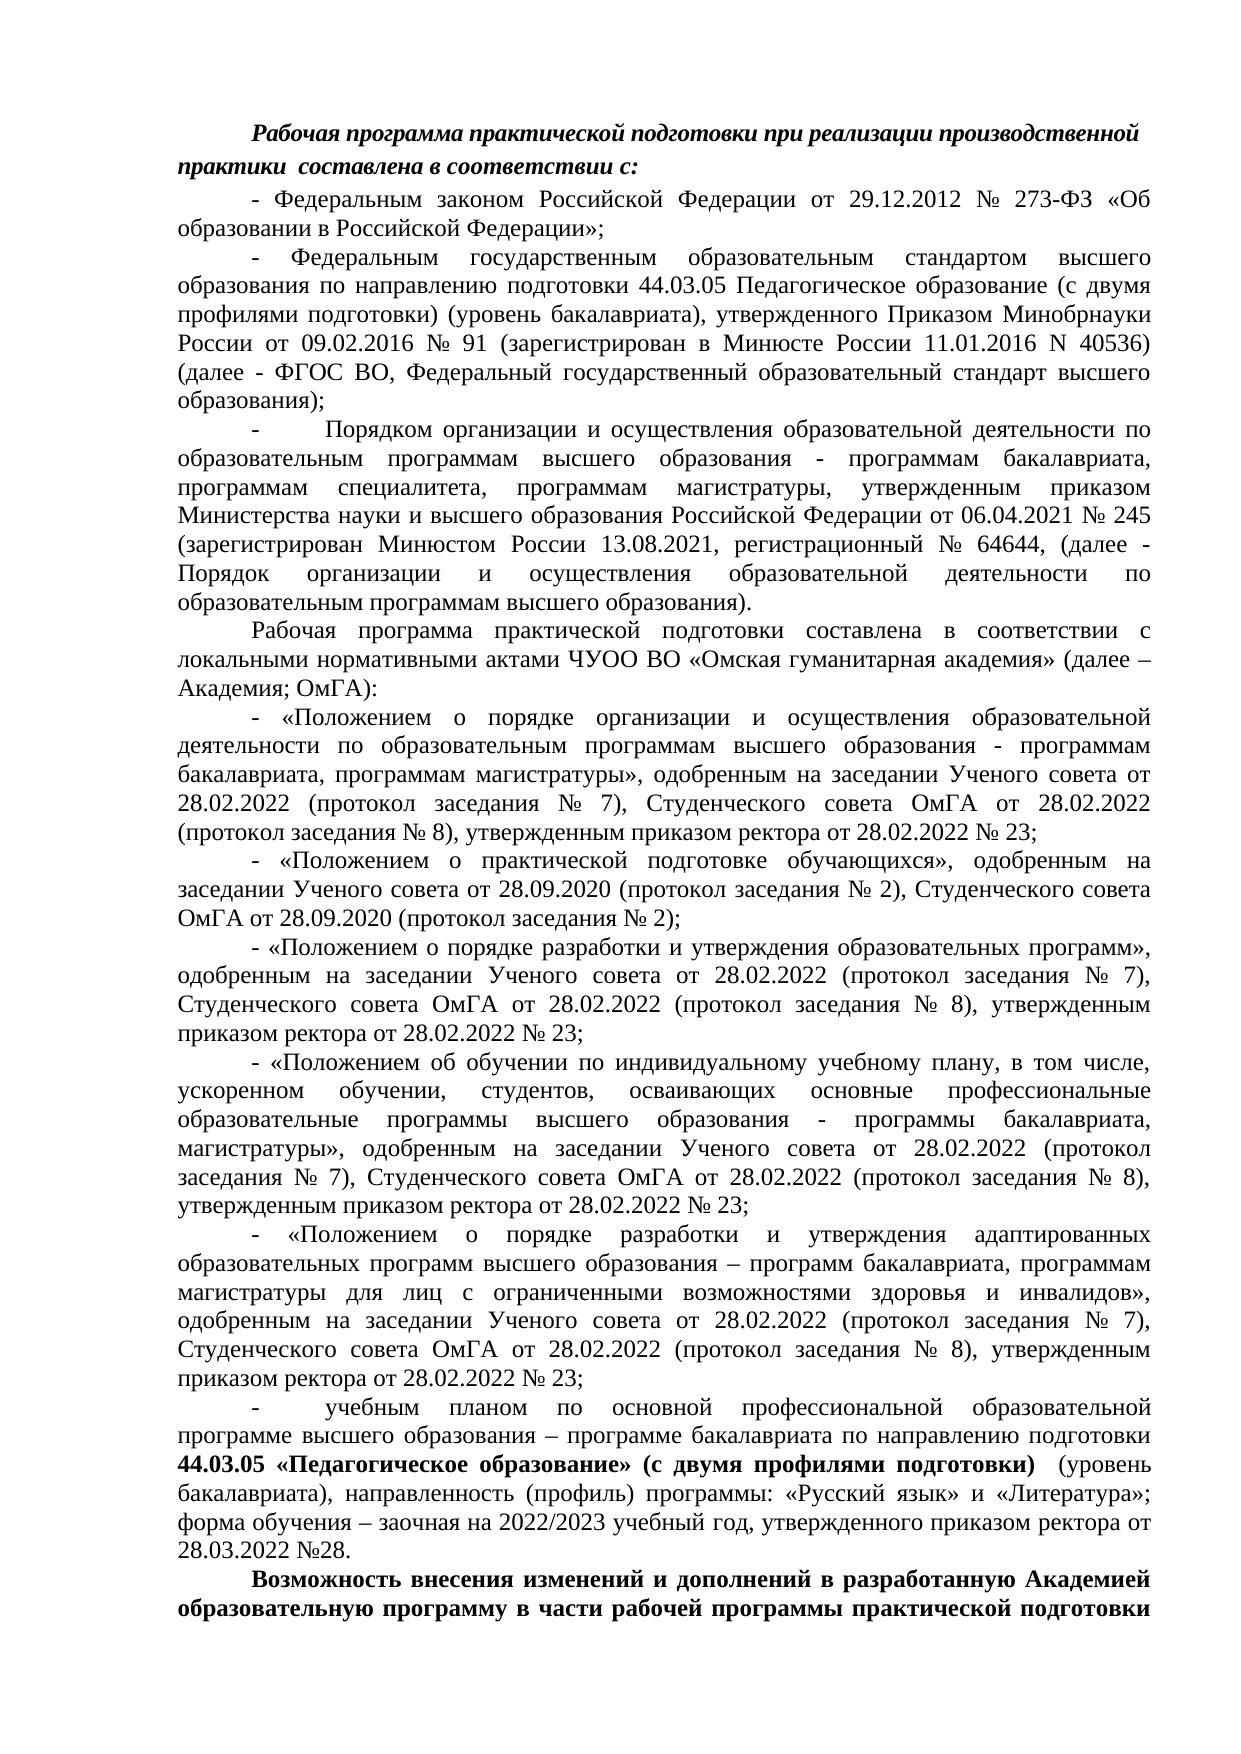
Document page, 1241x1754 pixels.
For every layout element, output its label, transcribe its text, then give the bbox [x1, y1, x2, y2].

text - «Положением о порядке разработки и утверждения образовательных программ», одобренным на заседании Ученого совета от 28.02.2022 (протокол заседания № 7), Студенческого совета ОмГА от 28.02.2022 (протокол заседания № 8), утвержденным приказом ректора от 28.02.2022 № 23; [177, 932, 1152, 1047]
text - учебным планом по основной профессиональной образовательной программе высшего образования – программе бакалавриата по направлению подготовки 44.03.05 «Педагогическое образование» (с двумя профилями подготовки) (уровень бакалавриата), направленность (профиль) программы: «Русский язык» и «Литература»; форма обучения – заочная на 2022/2023 учебный год, утвержденного приказом ректора от 28.03.2022 №28. [177, 1392, 1152, 1564]
text - Порядком организации и осуществления образовательной деятельности по образовательным программам высшего образования - программам бакалавриата, программам специалитета, программам магистратуры, утвержденным приказом Министерства науки и высшего образования Российской Федерации от 06.04.2021 № 245 (зарегистрирован Минюстом России 13.08.2021, регистрационный № 64644, (далее - Порядок организации и осуществления образовательной деятельности по образовательным программам высшего образования). [177, 414, 1152, 615]
text - Федеральным государственным образовательным стандартом высшего образования по направлению подготовки 44.03.05 Педагогическое образование (с двумя профилями подготовки) (уровень бакалавриата), утвержденного Приказом Минобрнауки России от 09.02.2016 № 91 (зарегистрирован в Минюсте России 11.01.2016 N 40536) (далее - ФГОС ВО, Федеральный государственный образовательный стандарт высшего образования); [177, 242, 1152, 414]
text - «Положением о практической подготовке обучающихся», одобренным на заседании Ученого совета от 28.09.2020 (протокол заседания № 2), Студенческого совета ОмГА от 28.09.2020 (протокол заседания № 2); [177, 845, 1152, 932]
text Рабочая программа практической подготовки при реализации производственной практики составлена в соответствии с: [177, 118, 1152, 180]
text - «Положением о порядке разработки и утверждения адаптированных образовательных программ высшего образования – программ бакалавриата, программам магистратуры для лиц с ограниченными возможностями здоровья и инвалидов», одобренным на заседании Ученого совета от 28.02.2022 (протокол заседания № 7), Студенческого совета ОмГА от 28.02.2022 (протокол заседания № 8), утвержденным приказом ректора от 28.02.2022 № 23; [177, 1219, 1152, 1392]
text Рабочая программа практической подготовки составлена в соответствии с локальными нормативными актами ЧУОО ВО «Омская гуманитарная академия» (далее – Академия; ОмГА): [177, 615, 1152, 702]
text - «Положением о порядке организации и осуществления образовательной деятельности по образовательным программам высшего образования - программам бакалавриата, программам магистратуры», одобренным на заседании Ученого совета от 28.02.2022 (протокол заседания № 7), Студенческого совета ОмГА от 28.02.2022 (протокол заседания № 8), утвержденным приказом ректора от 28.02.2022 № 23; [177, 702, 1152, 845]
text - Федеральным законом Российской Федерации от 29.12.2012 № 273-ФЗ «Об образовании в Российской Федерации»; [177, 184, 1152, 242]
text - «Положением об обучении по индивидуальному учебному плану, в том числе, ускоренном обучении, студентов, осваивающих основные профессиональные образовательные программы высшего образования - программы бакалавриата, магистратуры», одобренным на заседании Ученого совета от 28.02.2022 (протокол заседания № 7), Студенческого совета ОмГА от 28.02.2022 (протокол заседания № 8), утвержденным приказом ректора от 28.02.2022 № 23; [177, 1047, 1152, 1219]
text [177, 1564, 1152, 1622]
